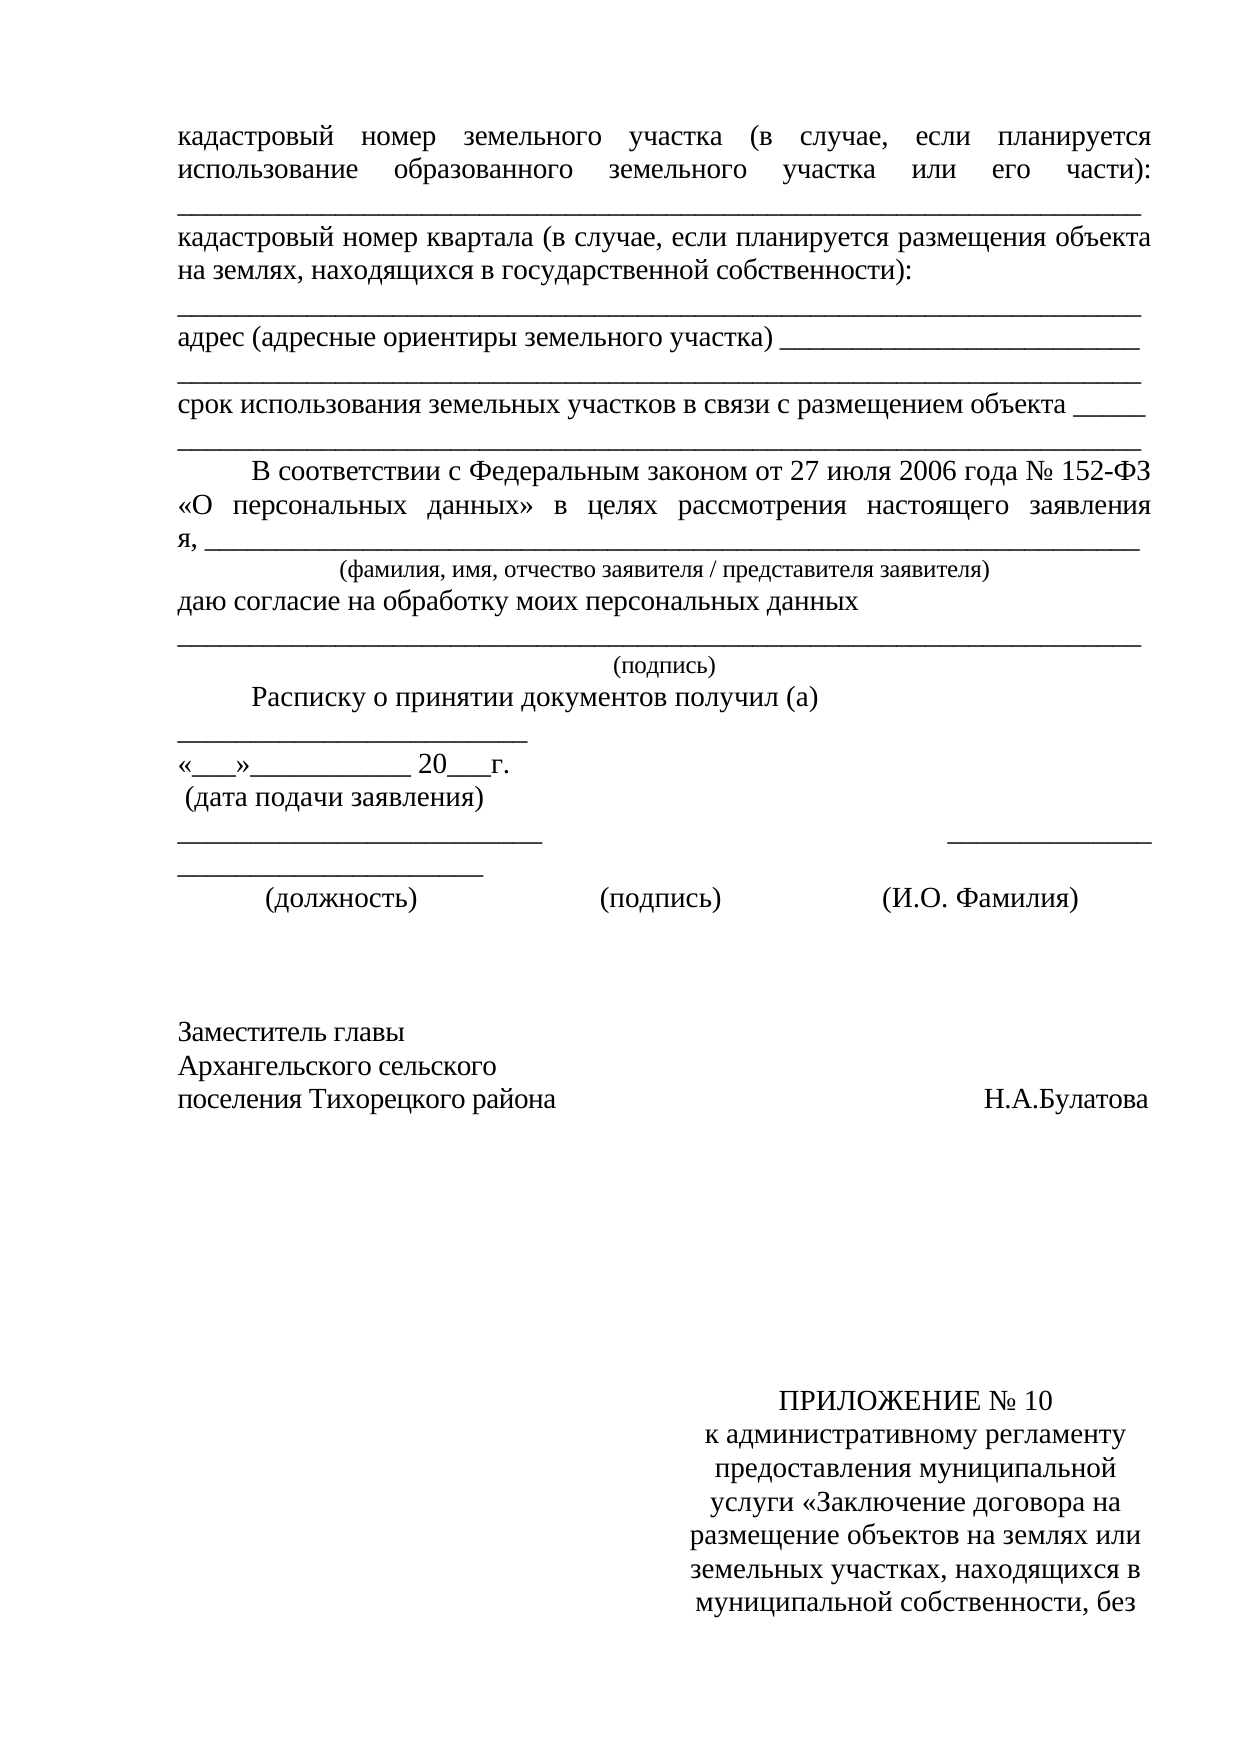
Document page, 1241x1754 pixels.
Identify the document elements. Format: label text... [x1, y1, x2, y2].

text Архангельского сельского [177, 1048, 1152, 1081]
text Расписку о принятии документов получил (а) ________________________ [177, 679, 1152, 746]
text В соответствии с Федеральным законом от 27 июля 2006 года № 152-ФЗ «О персональных данных» в целях рассмотрения настоящего заявления я, _________________________________________________________________ [177, 453, 1152, 554]
text ___________________________________________________________________ [177, 286, 1152, 319]
text даю согласие на обработку моих персональных данных [177, 583, 1152, 616]
text Заместитель главы [177, 1014, 1152, 1048]
text ___________________________________________________________________ [177, 353, 1152, 386]
text поселения Тихорецкого района Н.А.Булатова [177, 1081, 1152, 1115]
text ___________________________________________________________________ [177, 420, 1152, 453]
text адрес (адресные ориентиры земельного участка) _________________________ [177, 319, 1152, 353]
text ПРИЛОЖЕНИЕ № 10 [679, 1383, 1152, 1417]
text срок использования земельных участков в связи с размещением объекта _____ [177, 386, 1152, 420]
text кадастровый номер квартала (в случае, если планируется размещения объекта на землях, находящихся в государственной собственности): [177, 219, 1152, 286]
text ___________________________________________________________________ [177, 616, 1152, 650]
text (фамилия, имя, отчество заявителя / представителя заявителя) [177, 554, 1152, 583]
text (подпись) [177, 650, 1152, 679]
text (должность) (подпись) (И.О. Фамилия) [177, 880, 1152, 913]
text «___»___________ 20___г. [177, 746, 1152, 779]
text _________________________ ______________ _____________________ [177, 813, 1152, 880]
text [679, 1417, 1152, 1618]
text (дата подачи заявления) [177, 779, 1152, 813]
text кадастровый номер земельного участка (в случае, если планируется использование образованного земельного участка или его части): ___________________________________________________________________ [177, 118, 1152, 219]
